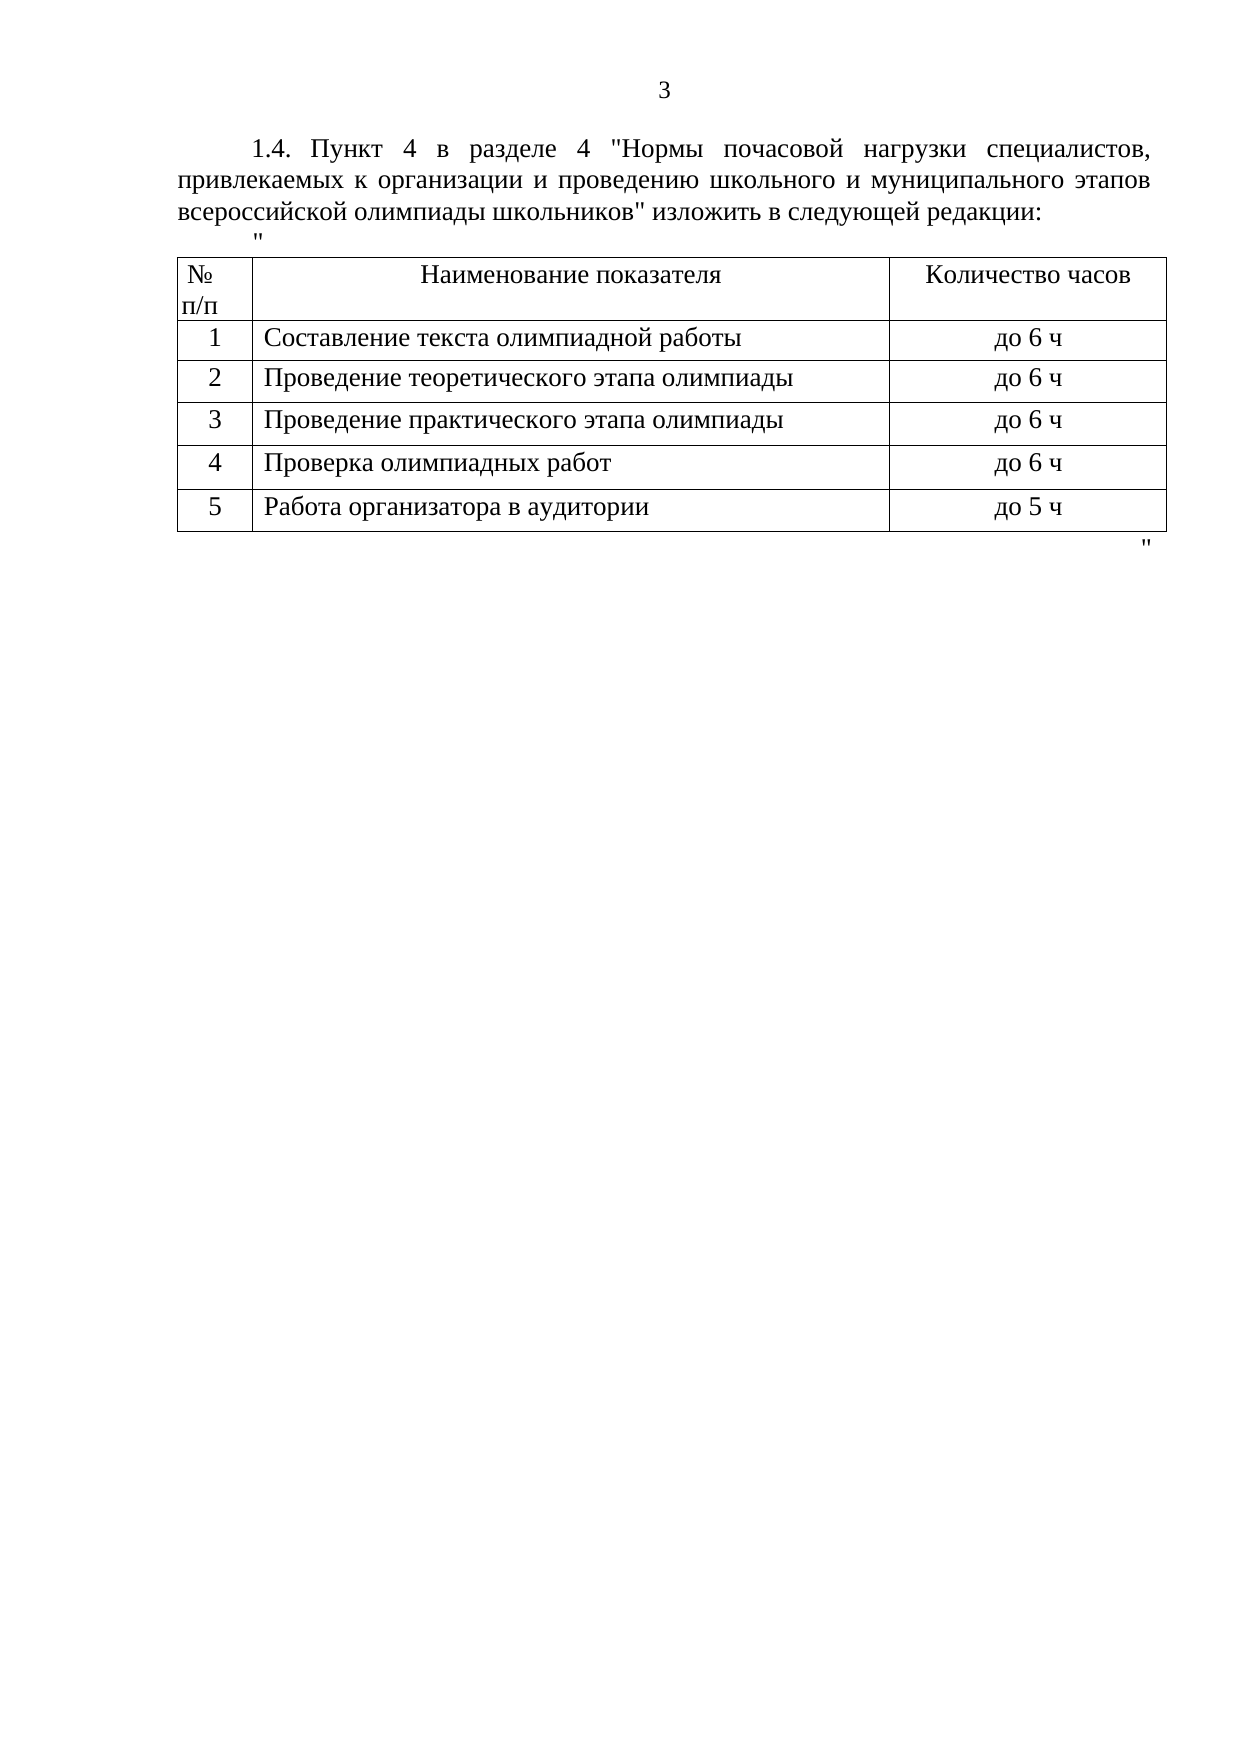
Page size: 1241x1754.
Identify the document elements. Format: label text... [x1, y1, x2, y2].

text " [177, 226, 1152, 257]
table_cell 1 [178, 321, 252, 359]
table_cell до 6 ч [890, 403, 1166, 445]
table_header Количество часов [890, 258, 1166, 320]
table_cell до 6 ч [890, 321, 1166, 359]
table_header Наименование показателя [253, 258, 889, 320]
table_cell 5 [178, 490, 252, 531]
table_cell 2 [178, 361, 252, 402]
table_cell до 6 ч [890, 361, 1166, 402]
table_cell Проверка олимпиадных работ [253, 446, 889, 489]
table_cell 3 [178, 403, 252, 445]
table_cell Проведение практического этапа олимпиады [253, 403, 889, 445]
table_cell до 6 ч [890, 446, 1166, 489]
text " [177, 532, 1152, 563]
list Пункт 4 в разделе 4 "Нормы почасовой нагрузки специалистов, привлекаемых к организации и проведению школьного и муниципального этапов всероссийской олимпиады школьников" изложить в следующей редакции: [177, 132, 1152, 226]
table_cell 4 [178, 446, 252, 489]
table_header № п/п [178, 258, 252, 320]
table_cell Составление текста олимпиадной работы [253, 321, 889, 359]
table_cell до 5 ч [890, 490, 1166, 531]
table_cell Проведение теоретического этапа олимпиады [253, 361, 889, 402]
table_cell Работа организатора в аудитории [253, 490, 889, 531]
